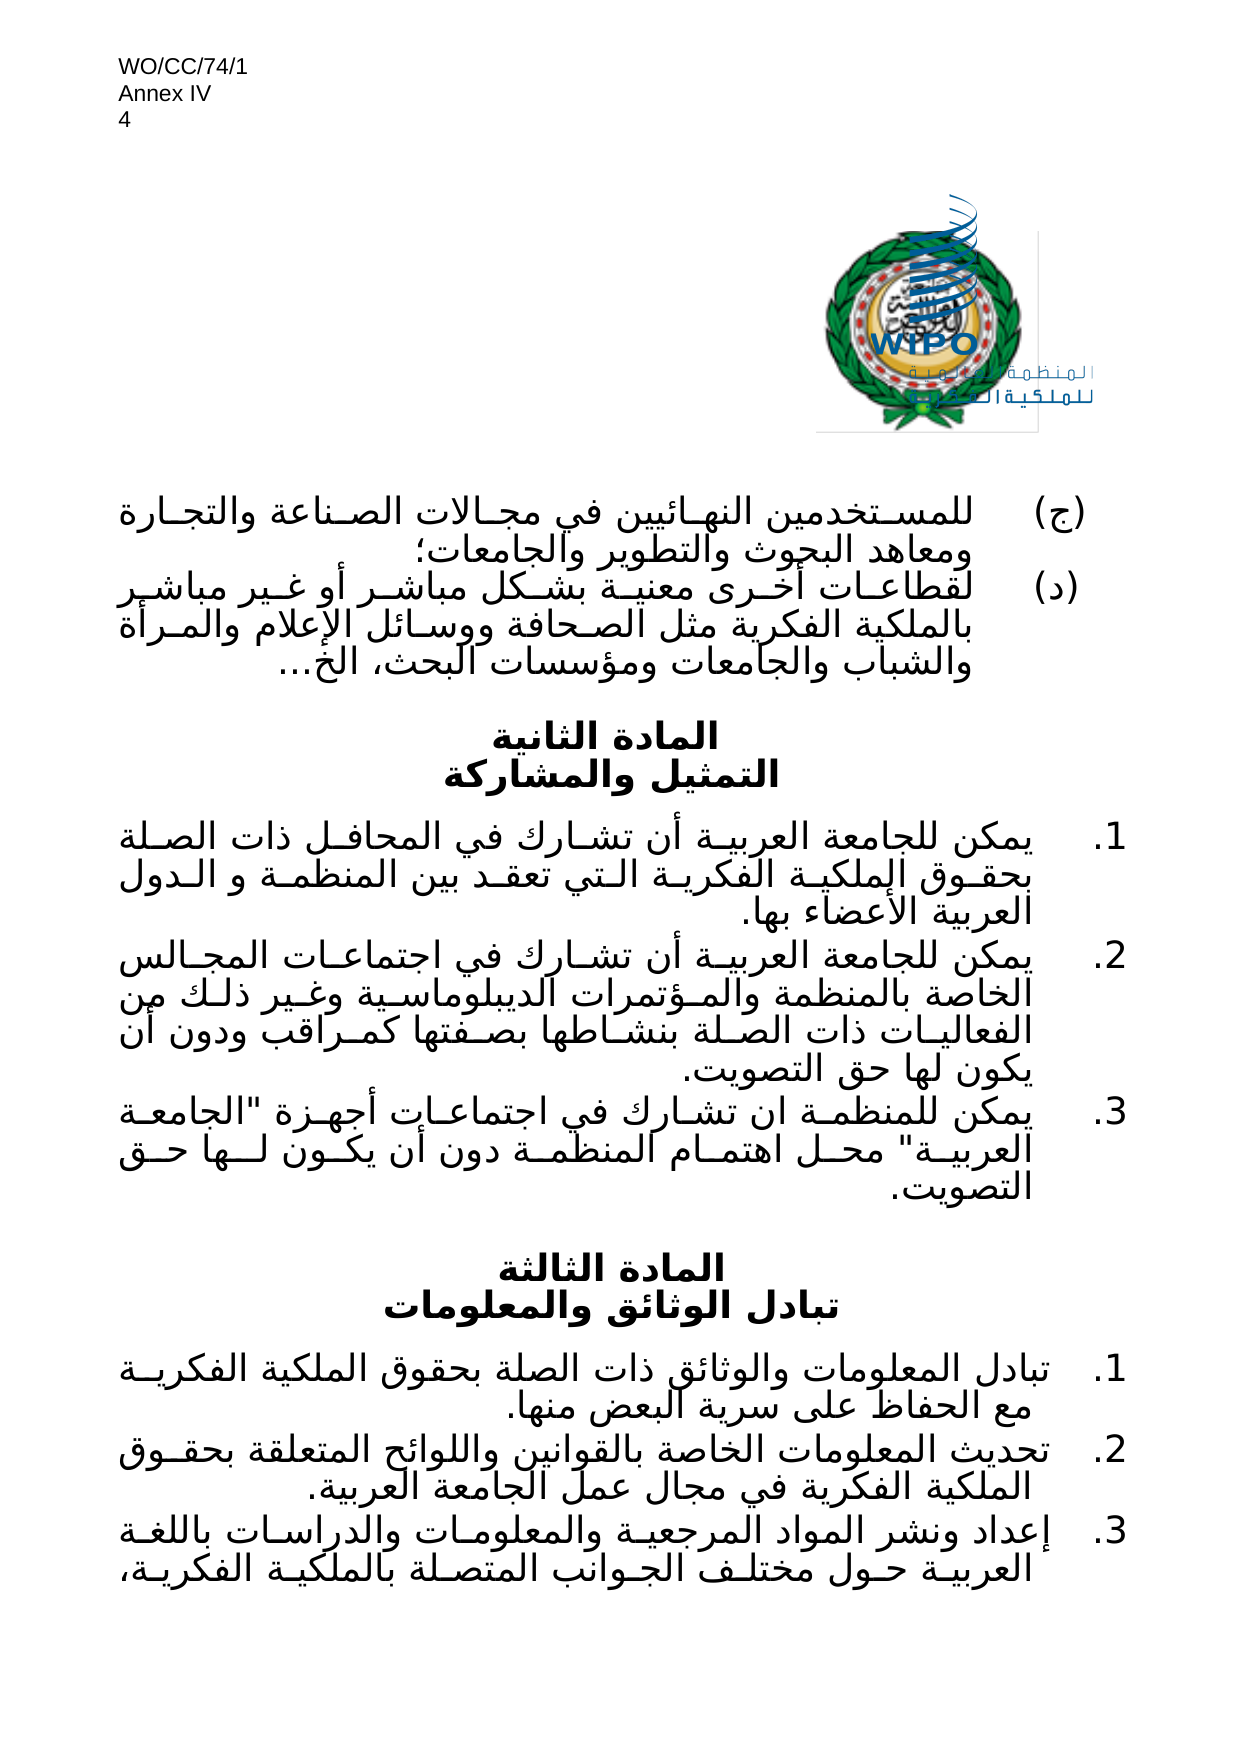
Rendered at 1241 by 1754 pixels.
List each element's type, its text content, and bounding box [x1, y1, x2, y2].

text المادة الثانية [118, 720, 1092, 757]
list يمكن للجامعة العربية أن تشارك في المحافل ذات الصلة بحقوق الملكية الفكرية التي تعقد بين المنظمة و الدول العربية الأعضاء بها. [118, 820, 1093, 932]
list تبادل المعلومات والوثائق ذات الصلة بحقوق الملكية الفكرية مع الحفاظ على سرية البعض منها. [118, 1351, 1093, 1426]
list للمستخدمين النهائيين في مجالات الصناعة والتجارة ومعاهد البحوث والتطوير والجامعات؛ [118, 495, 1033, 570]
list يمكن للجامعة العربية أن تشارك في اجتماعات المجالس الخاصة بالمنظمة والمؤتمرات الديبلوماسية وغير ذلك من الفعاليات ذات الصلة بنشاطها بصفتها كمراقب ودون أن يكون لها حق التصويت. [118, 938, 1093, 1088]
list تحديث المعلومات الخاصة بالقوانين واللوائح المتعلقة بحقوق الملكية الفكرية في مجال عمل الجامعة العربية. [118, 1432, 1093, 1507]
text تبادل الوثائق والمعلومات [118, 1288, 1092, 1326]
text التمثيل والمشاركة [118, 757, 1092, 795]
picture [816, 194, 1093, 435]
text المادة الثالثة [118, 1251, 1092, 1288]
list لقطاعات أخرى معنية بشكل مباشر أو غير مباشر بالملكية الفكرية مثل الصحافة ووسائل الإعلام والمرأة والشباب والجامعات ومؤسسات البحث، الخ... [118, 570, 1033, 682]
list يمكن للمنظمة ان تشارك في اجتماعات أجهزة "الجامعة العربية" محل اهتمام المنظمة دون أن يكون لـها حق التصويت. [118, 1095, 1093, 1207]
